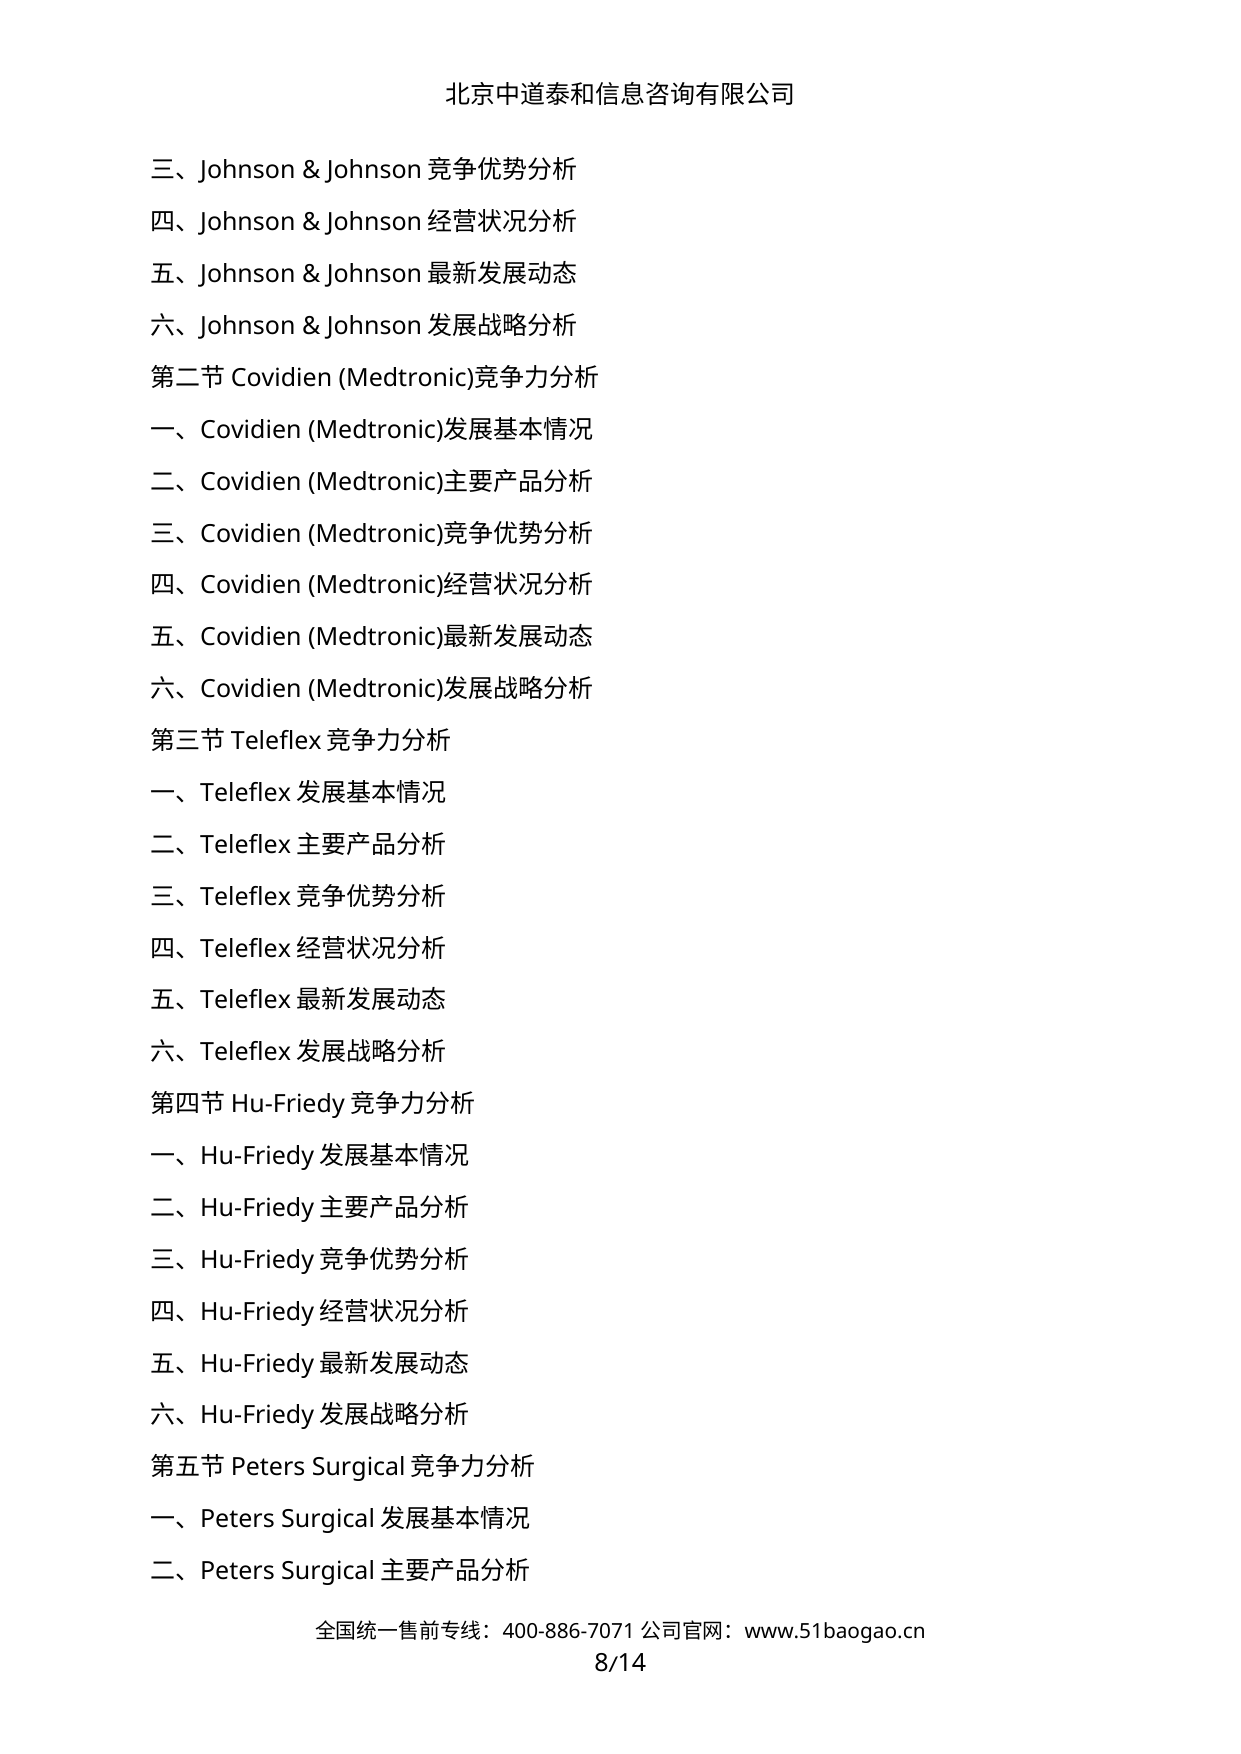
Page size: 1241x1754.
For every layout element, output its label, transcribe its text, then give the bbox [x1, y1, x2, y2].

text 一、Hu-Friedy发展基本情况 [150, 1136, 1090, 1172]
text 第五节 Peters Surgical竞争力分析 [150, 1447, 1090, 1483]
text 三、Covidien (Medtronic)竞争优势分析 [150, 513, 1090, 549]
text 二、Teleflex主要产品分析 [150, 824, 1090, 861]
text 二、Hu-Friedy主要产品分析 [150, 1187, 1090, 1224]
text 二、Covidien (Medtronic)主要产品分析 [150, 461, 1090, 497]
text 第四节 Hu-Friedy竞争力分析 [150, 1084, 1090, 1120]
text 四、Johnson & Johnson经营状况分析 [150, 202, 1090, 238]
text 六、Teleflex发展战略分析 [150, 1032, 1090, 1068]
text 五、Covidien (Medtronic)最新发展动态 [150, 617, 1090, 653]
text 六、Johnson & Johnson发展战略分析 [150, 306, 1090, 342]
text 五、Teleflex最新发展动态 [150, 980, 1090, 1016]
text 四、Teleflex经营状况分析 [150, 928, 1090, 964]
text 六、Covidien (Medtronic)发展战略分析 [150, 669, 1090, 705]
text 二、Peters Surgical主要产品分析 [150, 1551, 1090, 1587]
text 一、Covidien (Medtronic)发展基本情况 [150, 409, 1090, 446]
text 三、Teleflex竞争优势分析 [150, 876, 1090, 912]
text 五、Hu-Friedy最新发展动态 [150, 1343, 1090, 1379]
text 五、Johnson & Johnson最新发展动态 [150, 254, 1090, 290]
text 三、Johnson & Johnson竞争优势分析 [150, 150, 1090, 186]
text 第二节 Covidien (Medtronic)竞争力分析 [150, 357, 1090, 394]
text 一、Peters Surgical发展基本情况 [150, 1499, 1090, 1535]
text 第三节 Teleflex竞争力分析 [150, 721, 1090, 757]
text 四、Covidien (Medtronic)经营状况分析 [150, 565, 1090, 601]
text 一、Teleflex发展基本情况 [150, 772, 1090, 809]
text 六、Hu-Friedy发展战略分析 [150, 1395, 1090, 1431]
text 四、Hu-Friedy经营状况分析 [150, 1291, 1090, 1327]
text 三、Hu-Friedy竞争优势分析 [150, 1239, 1090, 1276]
